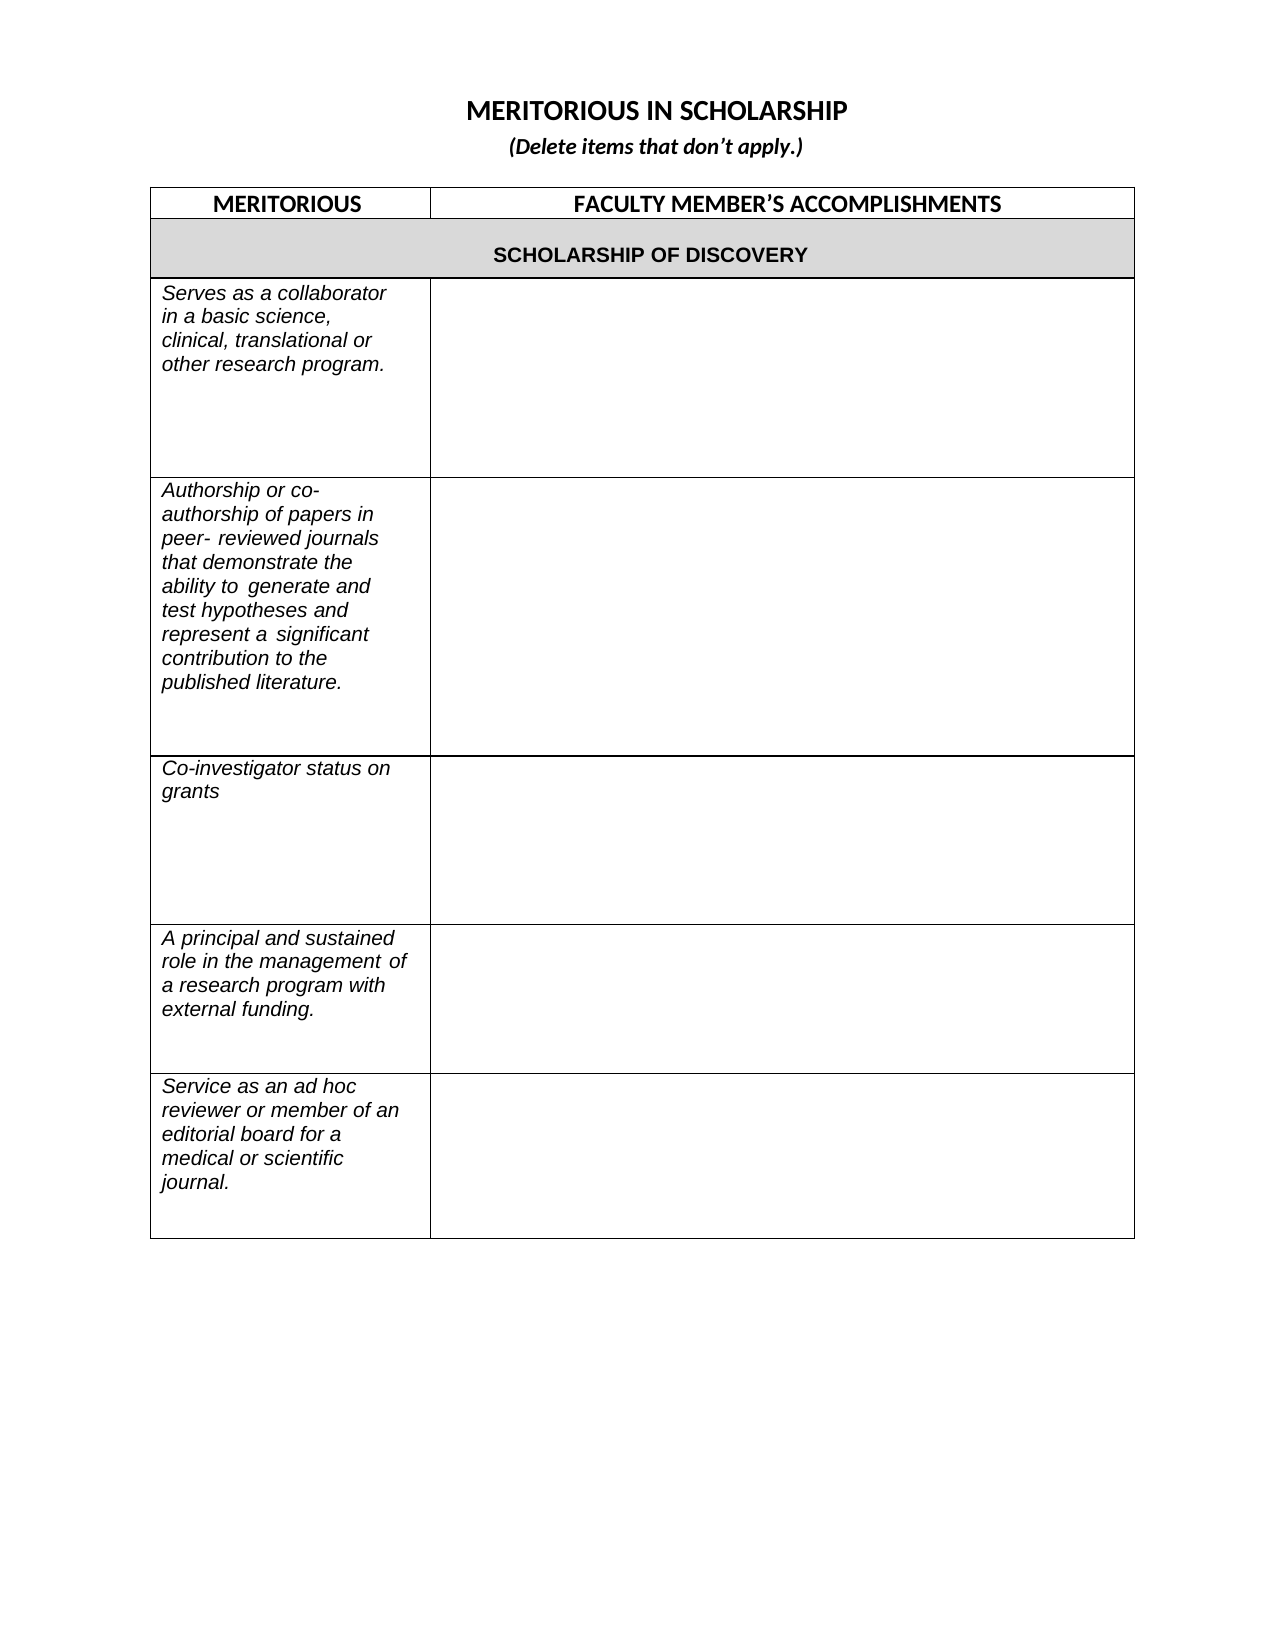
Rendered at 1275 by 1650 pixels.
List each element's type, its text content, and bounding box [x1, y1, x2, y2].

table_cell Co-investigator status on grants [151, 757, 430, 924]
table_cell Service as an ad hoc reviewer or member of an editorial board for a medical or scientific journal. [151, 1074, 430, 1238]
table_cell A principal and sustained role in the management of a research program with external funding. [151, 925, 430, 1073]
table_cell SCHOLARSHIP OF DISCOVERY [151, 219, 1134, 277]
table_header MERITORIOUS [151, 188, 430, 218]
table_header FACULTY MEMBER’S ACCOMPLISHMENTS [431, 188, 1134, 218]
text (Delete items that don’t apply.) [168, 132, 1146, 160]
table_cell [431, 925, 1134, 1073]
table_cell [431, 1074, 1134, 1238]
text MERITORIOUS IN SCHOLARSHIP [168, 92, 1146, 128]
table_cell [431, 279, 1134, 477]
table_cell Authorship or co-authorship of papers in peer- reviewed journals that demonstrate the ability to generate and test hypotheses and represent a significant contribution to the published literature. [151, 478, 430, 755]
table_cell Serves as a collaborator in a basic science, clinical, translational or other research program. [151, 279, 430, 477]
table_cell [431, 478, 1134, 755]
table_cell [431, 757, 1134, 924]
